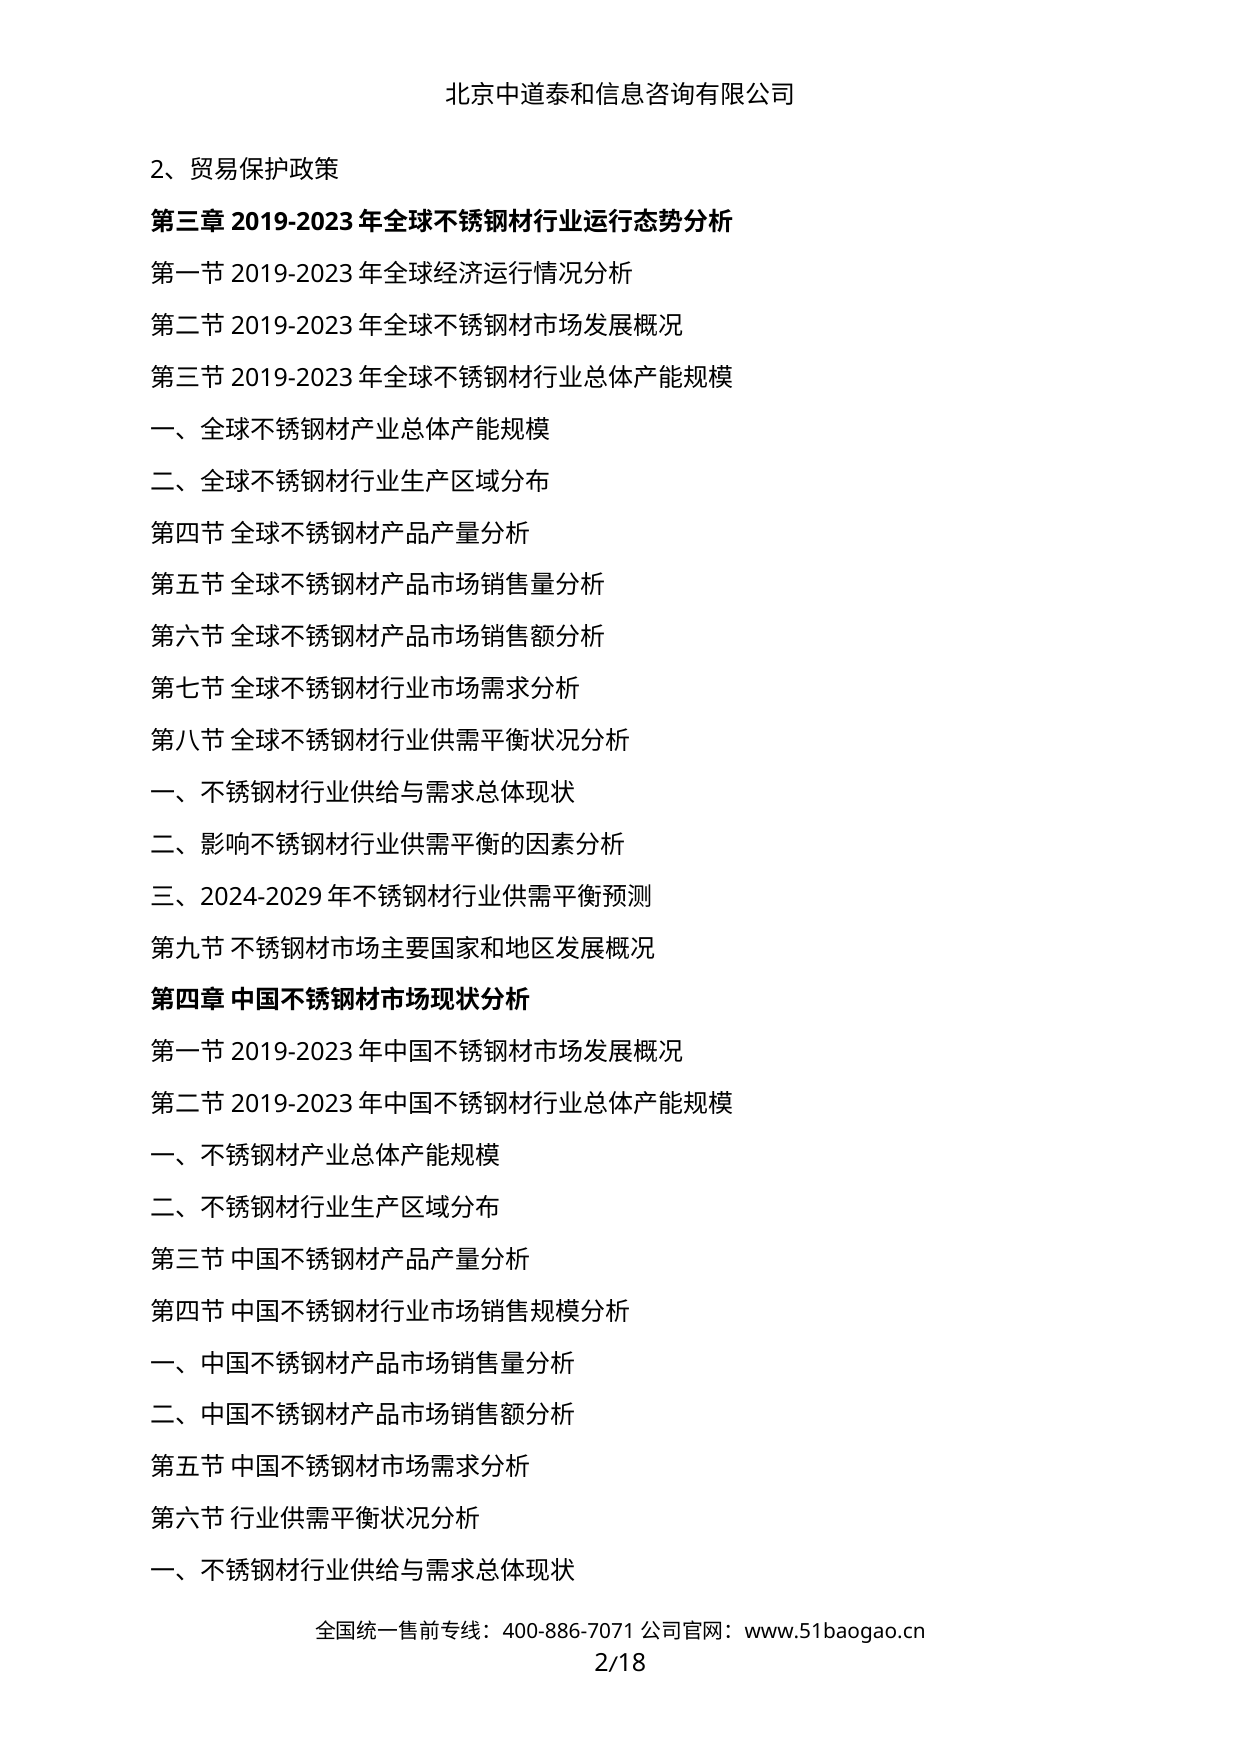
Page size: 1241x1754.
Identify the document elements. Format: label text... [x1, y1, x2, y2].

text 第六节 全球不锈钢材产品市场销售额分析 [150, 617, 1090, 653]
text 第三章 2019-2023年全球不锈钢材行业运行态势分析 [150, 202, 1090, 238]
text 二、影响不锈钢材行业供需平衡的因素分析 [150, 824, 1090, 861]
text 第九节 不锈钢材市场主要国家和地区发展概况 [150, 928, 1090, 964]
text 第一节 2019-2023年全球经济运行情况分析 [150, 254, 1090, 290]
text 一、不锈钢材行业供给与需求总体现状 [150, 1551, 1090, 1587]
text 第二节 2019-2023年中国不锈钢材行业总体产能规模 [150, 1084, 1090, 1120]
text 二、不锈钢材行业生产区域分布 [150, 1187, 1090, 1224]
text 第四章 中国不锈钢材市场现状分析 [150, 980, 1090, 1016]
text 第四节 中国不锈钢材行业市场销售规模分析 [150, 1291, 1090, 1327]
text 一、全球不锈钢材产业总体产能规模 [150, 409, 1090, 446]
text 第二节 2019-2023年全球不锈钢材市场发展概况 [150, 306, 1090, 342]
text 一、中国不锈钢材产品市场销售量分析 [150, 1343, 1090, 1379]
text 第一节 2019-2023年中国不锈钢材市场发展概况 [150, 1032, 1090, 1068]
text 第五节 全球不锈钢材产品市场销售量分析 [150, 565, 1090, 601]
text 一、不锈钢材行业供给与需求总体现状 [150, 772, 1090, 809]
text 三、2024-2029年不锈钢材行业供需平衡预测 [150, 876, 1090, 912]
text 第六节 行业供需平衡状况分析 [150, 1499, 1090, 1535]
text 第四节 全球不锈钢材产品产量分析 [150, 513, 1090, 549]
text 第七节 全球不锈钢材行业市场需求分析 [150, 669, 1090, 705]
text 二、中国不锈钢材产品市场销售额分析 [150, 1395, 1090, 1431]
text 第五节 中国不锈钢材市场需求分析 [150, 1447, 1090, 1483]
text 第八节 全球不锈钢材行业供需平衡状况分析 [150, 721, 1090, 757]
text 二、全球不锈钢材行业生产区域分布 [150, 461, 1090, 497]
text 2、贸易保护政策 [150, 150, 1090, 186]
text 第三节 2019-2023年全球不锈钢材行业总体产能规模 [150, 357, 1090, 394]
text 第三节 中国不锈钢材产品产量分析 [150, 1239, 1090, 1276]
text 一、不锈钢材产业总体产能规模 [150, 1136, 1090, 1172]
